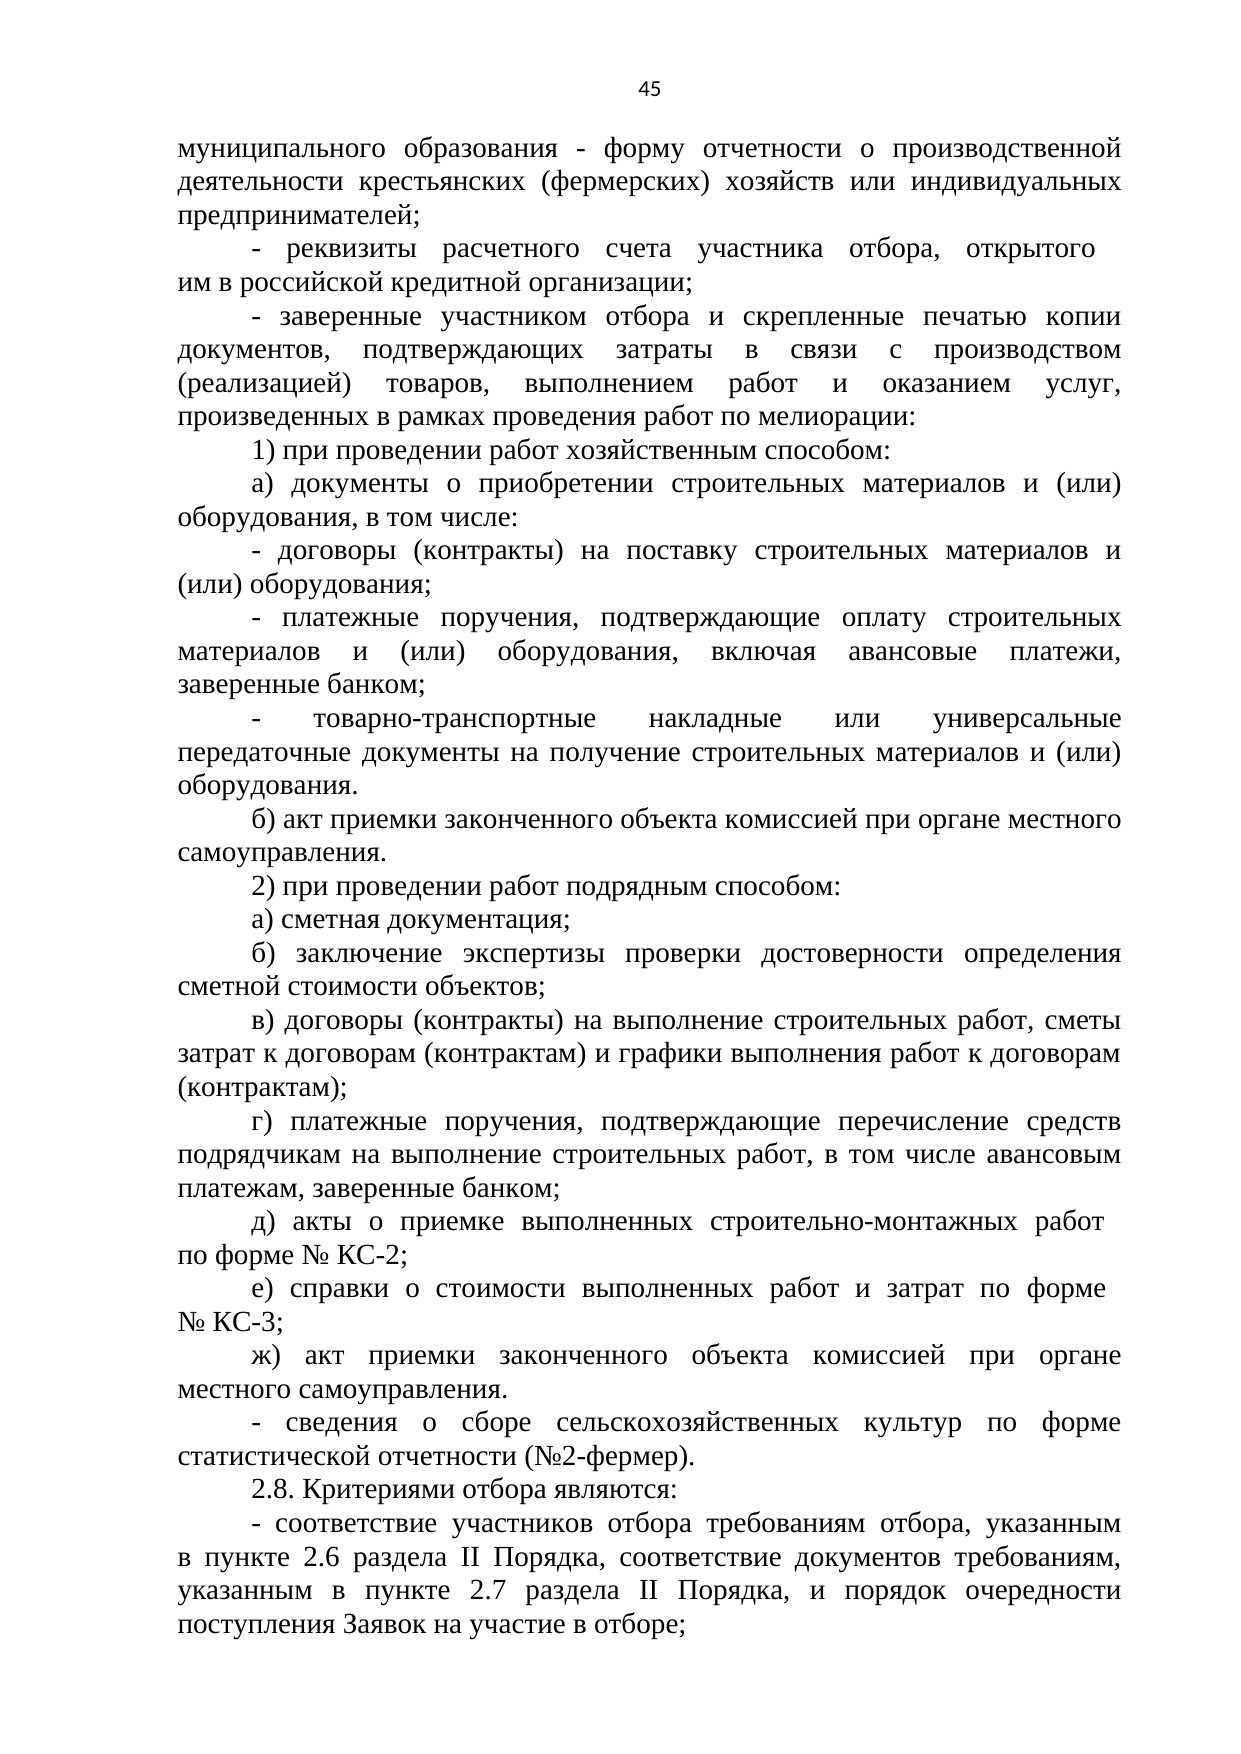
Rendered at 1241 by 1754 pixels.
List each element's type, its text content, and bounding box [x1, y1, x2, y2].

text - заверенные участником отбора и скрепленные печатью копии документов, подтверждающих затраты в связи с производством (реализацией) товаров, выполнением работ и оказанием услуг, произведенных в рамках проведения работ по мелиорации: [177, 298, 1122, 432]
text 2) при проведении работ подрядным способом: [177, 868, 1122, 901]
text г) платежные поручения, подтверждающие перечисление средств подрядчикам на выполнение строительных работ, в том числе авансовым платежам, заверенные банком; [177, 1103, 1122, 1203]
text 1) при проведении работ хозяйственным способом: [177, 432, 1122, 465]
text - соответствие участников отбора требованиям отбора, указанным в пункте 2.6 раздела II Порядка, соответствие документов требованиям, указанным в пункте 2.7 раздела II Порядка, и порядок очередности поступления Заявок на участие в отборе; [177, 1505, 1122, 1639]
text а) документы о приобретении строительных материалов и (или) оборудования, в том числе: [177, 465, 1122, 532]
text - сведения о сборе сельскохозяйственных культур по форме статистической отчетности (№2-фермер). [177, 1404, 1122, 1472]
text д) акты о приемке выполненных строительно-монтажных работ по форме № КС-2; [177, 1203, 1122, 1270]
text - реквизиты расчетного счета участника отбора, открытого им в российской кредитной организации; [177, 231, 1122, 298]
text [177, 130, 1122, 231]
text - платежные поручения, подтверждающие оплату строительных материалов и (или) оборудования, включая авансовые платежи, заверенные банком; [177, 599, 1122, 700]
text а) сметная документация; [177, 901, 1122, 935]
text б) заключение экспертизы проверки достоверности определения сметной стоимости объектов; [177, 935, 1122, 1002]
text - договоры (контракты) на поставку строительных материалов и (или) оборудования; [177, 532, 1122, 599]
text ж) акт приемки законченного объекта комиссией при органе местного самоуправления. [177, 1337, 1122, 1404]
text - товарно-транспортные накладные или универсальные передаточные документы на получение строительных материалов и (или) оборудования. [177, 700, 1122, 801]
text в) договоры (контракты) на выполнение строительных работ, сметы затрат к договорам (контрактам) и графики выполнения работ к договорам (контрактам); [177, 1002, 1122, 1103]
text 2.8. Критериями отбора являются: [177, 1472, 1122, 1505]
text е) справки о стоимости выполненных работ и затрат по форме № КС-3; [177, 1270, 1122, 1337]
text б) акт приемки законченного объекта комиссией при органе местного самоуправления. [177, 801, 1122, 868]
